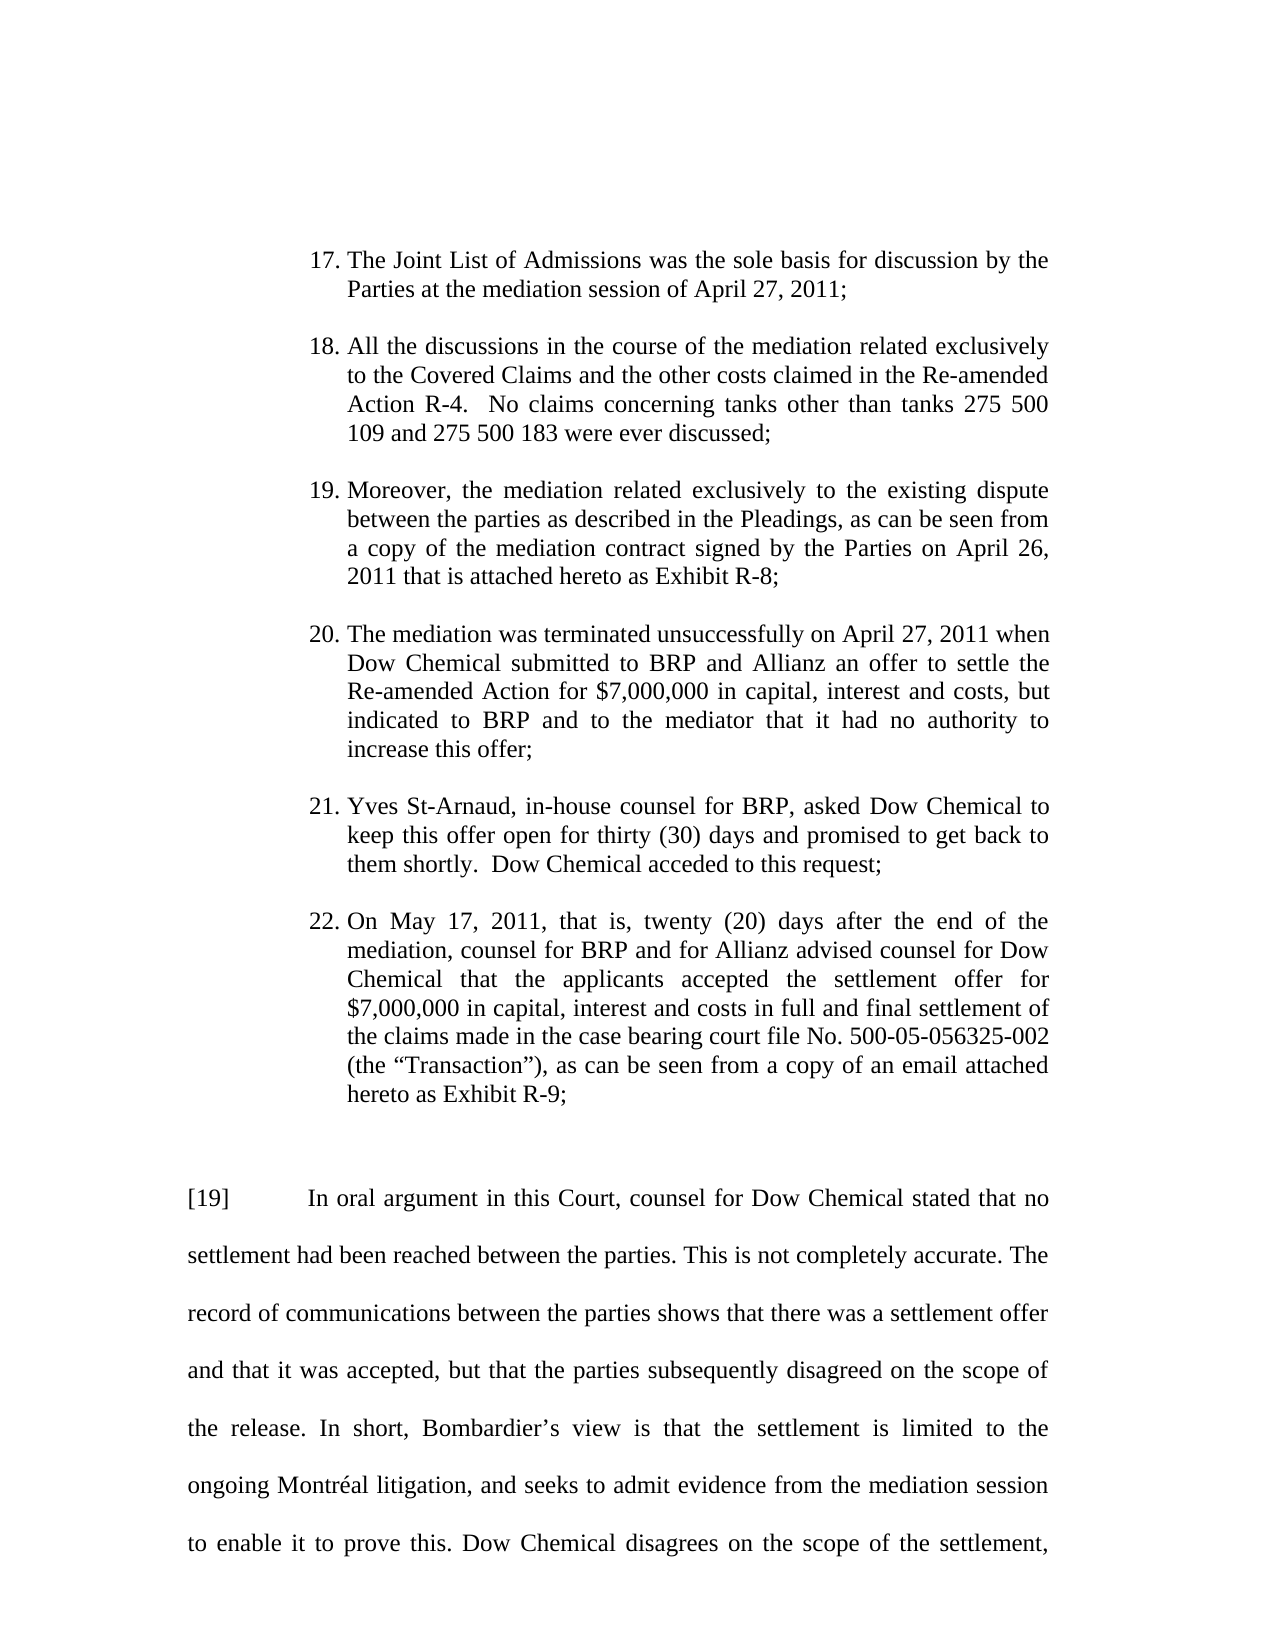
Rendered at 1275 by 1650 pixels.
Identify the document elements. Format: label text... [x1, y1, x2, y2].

text 19. Moreover, the mediation related exclusively to the existing dispute between the parties as described in the Pleadings, as can be seen from a copy of the mediation contract signed by the Parties on April 26, 2011 that is attached hereto as Exhibit R-8; [309, 475, 1050, 590]
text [187, 1183, 1050, 1556]
text 21. Yves St-Arnaud, in-house counsel for BRP, asked Dow Chemical to keep this offer open for thirty (30) days and promised to get back to them shortly. Dow Chemical acceded to this request; [309, 791, 1050, 878]
text 17. The Joint List of Admissions was the sole basis for discussion by the Parties at the mediation session of April 27, 2011; [309, 245, 1050, 303]
text 20. The mediation was terminated unsuccessfully on April 27, 2011 when Dow Chemical submitted to BRP and Allianz an offer to settle the Re-amended Action for $7,000,000 in capital, interest and costs, but indicated to BRP and to the mediator that it had no authority to increase this offer; [309, 619, 1050, 763]
text 22. On May 17, 2011, that is, twenty (20) days after the end of the mediation, counsel for BRP and for Allianz advised counsel for Dow Chemical that the applicants accepted the settlement offer for $7,000,000 in capital, interest and costs in full and final settlement of the claims made in the case bearing court file No. 500-05-056325-002 (the “Transaction”), as can be seen from a copy of an email attached hereto as Exhibit R-9; [309, 906, 1050, 1108]
text 18. All the discussions in the course of the mediation related exclusively to the Covered Claims and the other costs claimed in the Re-amended Action R-4. No claims concerning tanks other than tanks 275 500 109 and 275 500 183 were ever discussed; [309, 331, 1050, 446]
